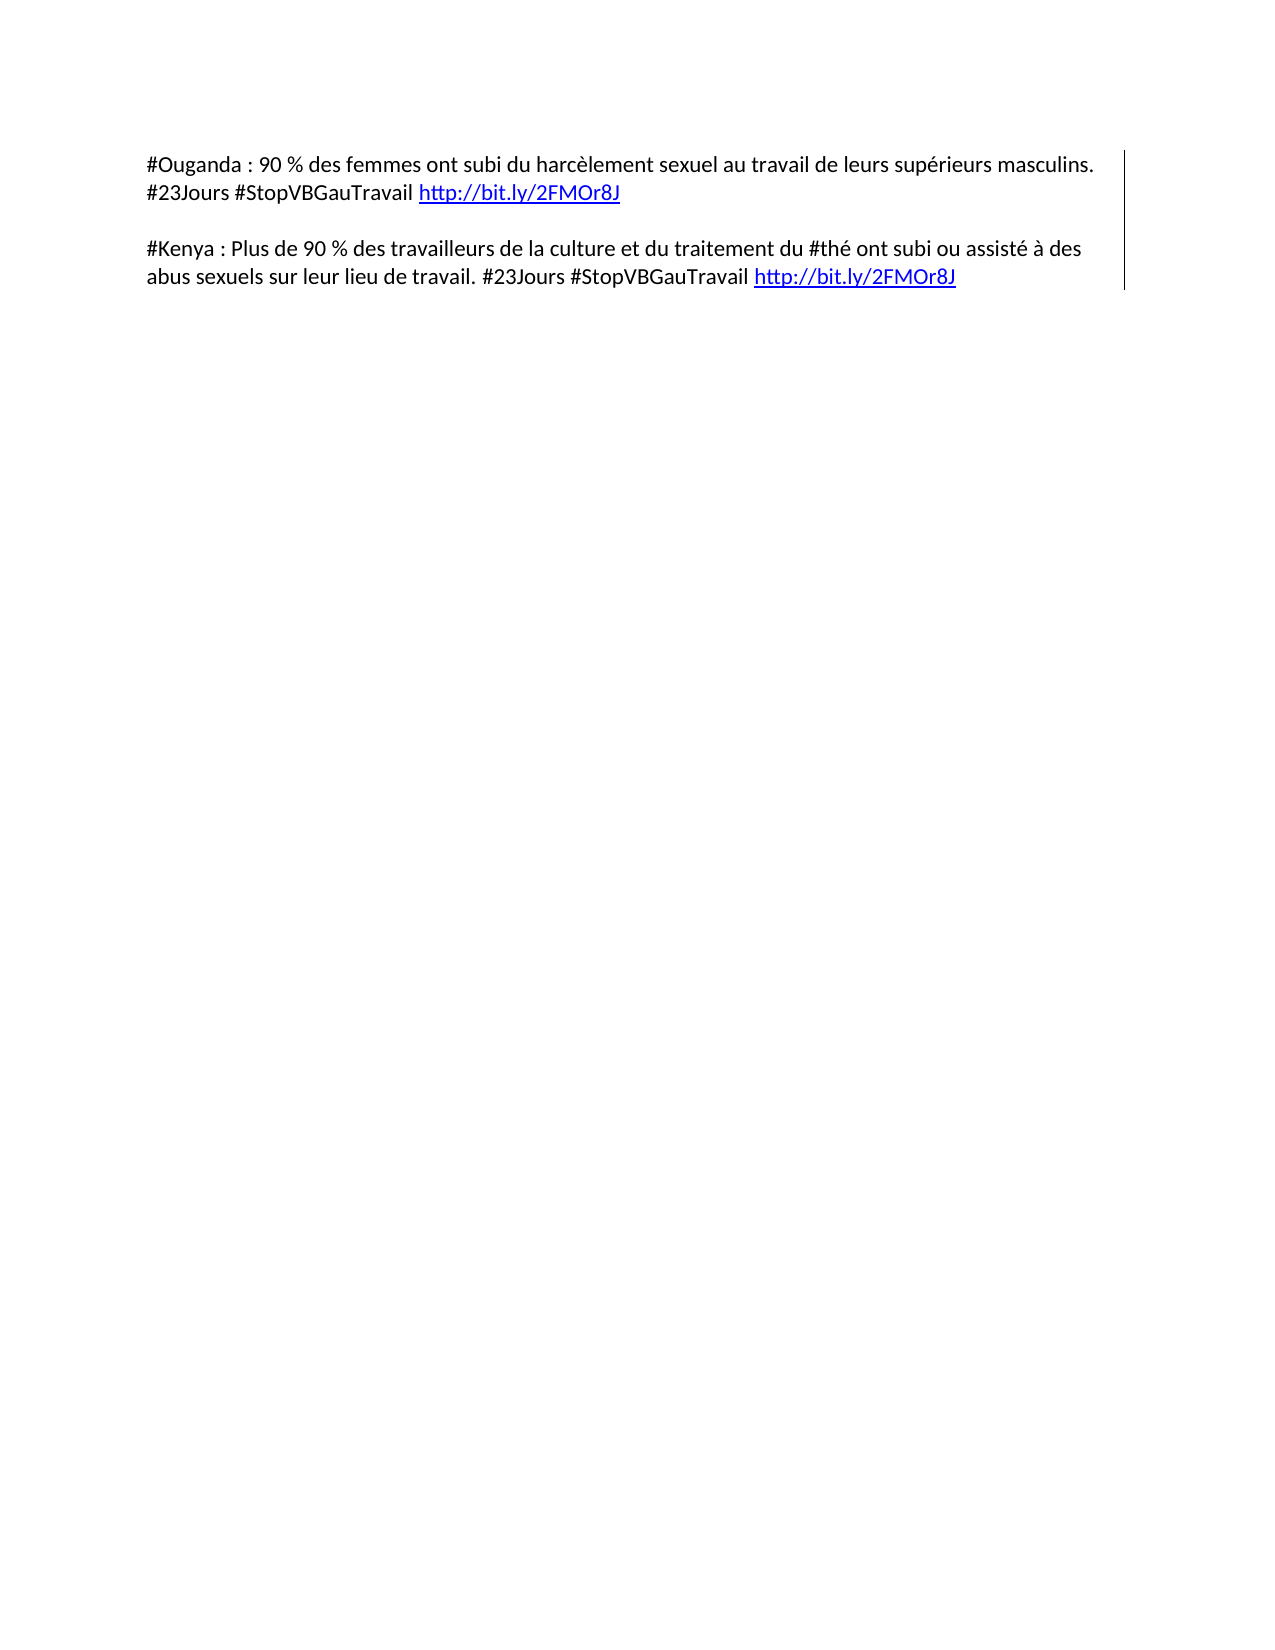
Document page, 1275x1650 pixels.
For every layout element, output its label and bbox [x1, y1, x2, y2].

table_cell [135, 150, 1124, 290]
